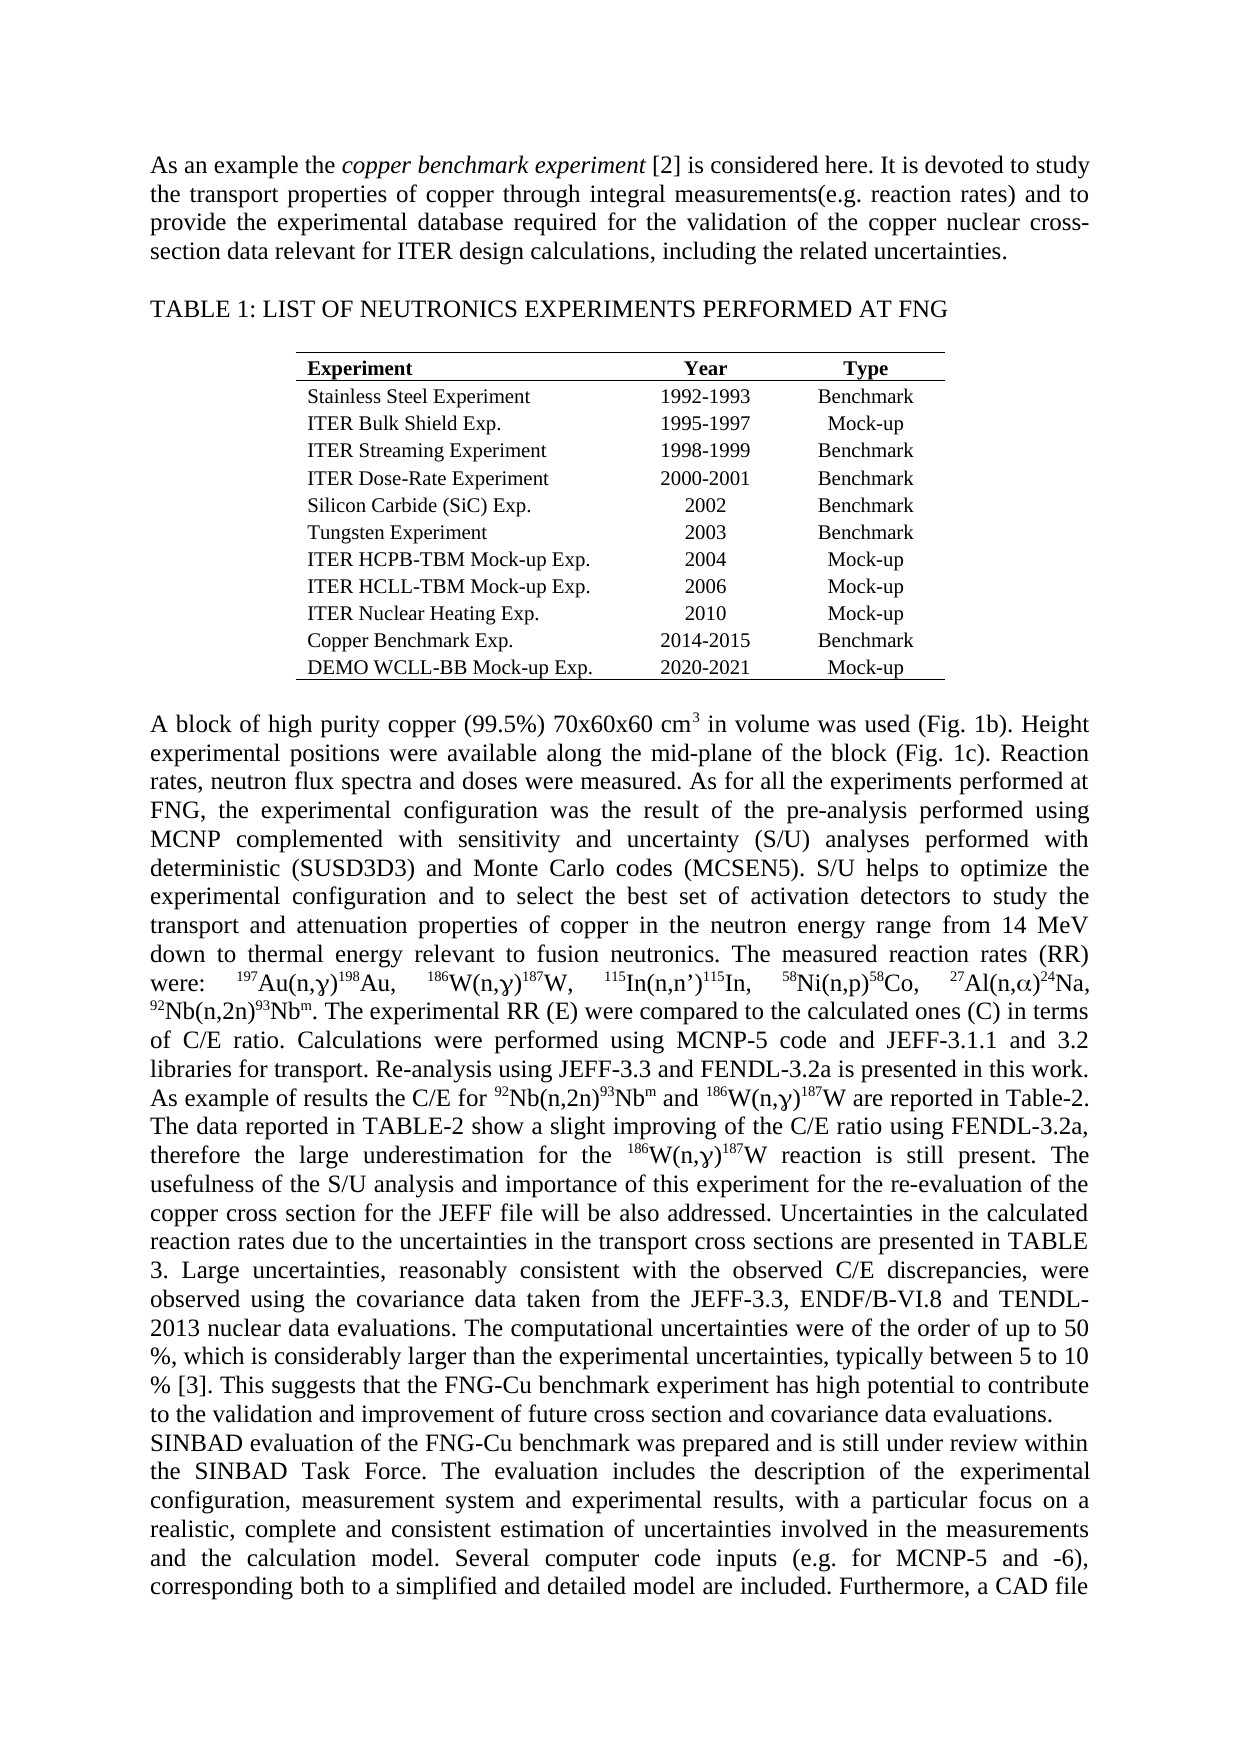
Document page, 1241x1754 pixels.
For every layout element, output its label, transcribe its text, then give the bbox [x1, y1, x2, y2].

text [150, 1428, 1090, 1600]
text As an example the copper benchmark experiment [2] is considered here. It is devoted to study the transport properties of copper through integral measurements(e.g. reaction rates) and to provide the experimental database required for the validation of the copper nuclear cross-section data relevant for ITER design calculations, including the related uncertainties. [150, 150, 1090, 265]
table_cell 1992-1993 [624, 381, 787, 408]
table_cell Mock-up [787, 571, 944, 598]
table_cell ITER Dose-Rate Experiment [296, 463, 624, 489]
table_cell Benchmark [787, 490, 944, 517]
table_cell 2004 [624, 544, 787, 571]
table_cell Benchmark [787, 517, 944, 544]
table_cell ITER Streaming Experiment [296, 435, 624, 462]
table_cell ITER Bulk Shield Exp. [296, 408, 624, 435]
table_cell 1998-1999 [624, 435, 787, 462]
table_cell ITER HCLL-TBM Mock-up Exp. [296, 571, 624, 598]
table_cell ITER Nuclear Heating Exp. [296, 598, 624, 625]
table_cell DEMO WCLL-BB Mock-up Exp. [296, 652, 624, 679]
table_cell Mock-up [787, 408, 944, 435]
table_cell 2020-2021 [624, 652, 787, 679]
table_cell Benchmark [787, 463, 944, 489]
table_cell Benchmark [787, 625, 944, 652]
text A block of high purity copper (99.5%) 70x60x60 cm3 in volume was used (Fig. 1b). Height experimental positions were available along the mid-plane of the block (Fig. 1c). Reaction rates, neutron flux spectra and doses were measured. As for all the experiments performed at FNG, the experimental configuration was the result of the pre-analysis performed using MCNP complemented with sensitivity and uncertainty (S/U) analyses performed with deterministic (SUSD3D3) and Monte Carlo codes (MCSEN5). S/U helps to optimize the experimental configuration and to select the best set of activation detectors to study the transport and attenuation properties of copper in the neutron energy range from 14 MeV down to thermal energy relevant to fusion neutronics. The measured reaction rates (RR) were: 197Au(n,)198Au, 186W(n,)187W, 115In(n,n’)115In, 58Ni(n,p)58Co, 27Al(n,)24Na, 92Nb(n,2n)93Nbm. The experimental RR (E) were compared to the calculated ones (C) in terms of C/E ratio. Calculations were performed using MCNP-5 code and JEFF-3.1.1 and 3.2 libraries for transport. Re-analysis using JEFF-3.3 and FENDL-3.2a is presented in this work. As example of results the C/E for 92Nb(n,2n)93Nbm and 186W(n,)187W are reported in Table-2. The data reported in TABLE-2 show a slight improving of the C/E ratio using FENDL-3.2a, therefore the large underestimation for the 186W(n,)187W reaction is still present. The usefulness of the S/U analysis and importance of this experiment for the re-evaluation of the copper cross section for the JEFF file will be also addressed. Uncertainties in the calculated reaction rates due to the uncertainties in the transport cross sections are presented in TABLE 3. Large uncertainties, reasonably consistent with the observed C/E discrepancies, were observed using the covariance data taken from the JEFF-3.3, ENDF/B-VI.8 and TENDL-2013 nuclear data evaluations. The computational uncertainties were of the order of up to 50 %, which is considerably larger than the experimental uncertainties, typically between 5 to 10 % [3]. This suggests that the FNG-Cu benchmark experiment has high potential to contribute to the validation and improvement of future cross section and covariance data evaluations. [150, 709, 1090, 1428]
table_cell 2006 [624, 571, 787, 598]
table_header Year [624, 353, 787, 380]
table_cell Benchmark [787, 435, 944, 462]
table_header Experiment [296, 353, 624, 380]
table_cell Copper Benchmark Exp. [296, 625, 624, 652]
table_cell 1995-1997 [624, 408, 787, 435]
text TABLE 1: LIST OF NEUTRONICS EXPERIMENTS PERFORMED AT FNG [150, 294, 1090, 323]
table_cell Tungsten Experiment [296, 517, 624, 544]
table_cell Silicon Carbide (SiC) Exp. [296, 490, 624, 517]
table_header Type [787, 353, 944, 380]
table_cell Benchmark [787, 381, 944, 408]
table_cell 2000-2001 [624, 463, 787, 489]
table_cell 2003 [624, 517, 787, 544]
table_cell 2002 [624, 490, 787, 517]
table_cell 2010 [624, 598, 787, 625]
table_cell Mock-up [787, 652, 944, 679]
table_cell Mock-up [787, 544, 944, 571]
table_cell ITER HCPB-TBM Mock-up Exp. [296, 544, 624, 571]
table_cell Stainless Steel Experiment [296, 381, 624, 408]
table_cell Mock-up [787, 598, 944, 625]
table_cell 2014-2015 [624, 625, 787, 652]
